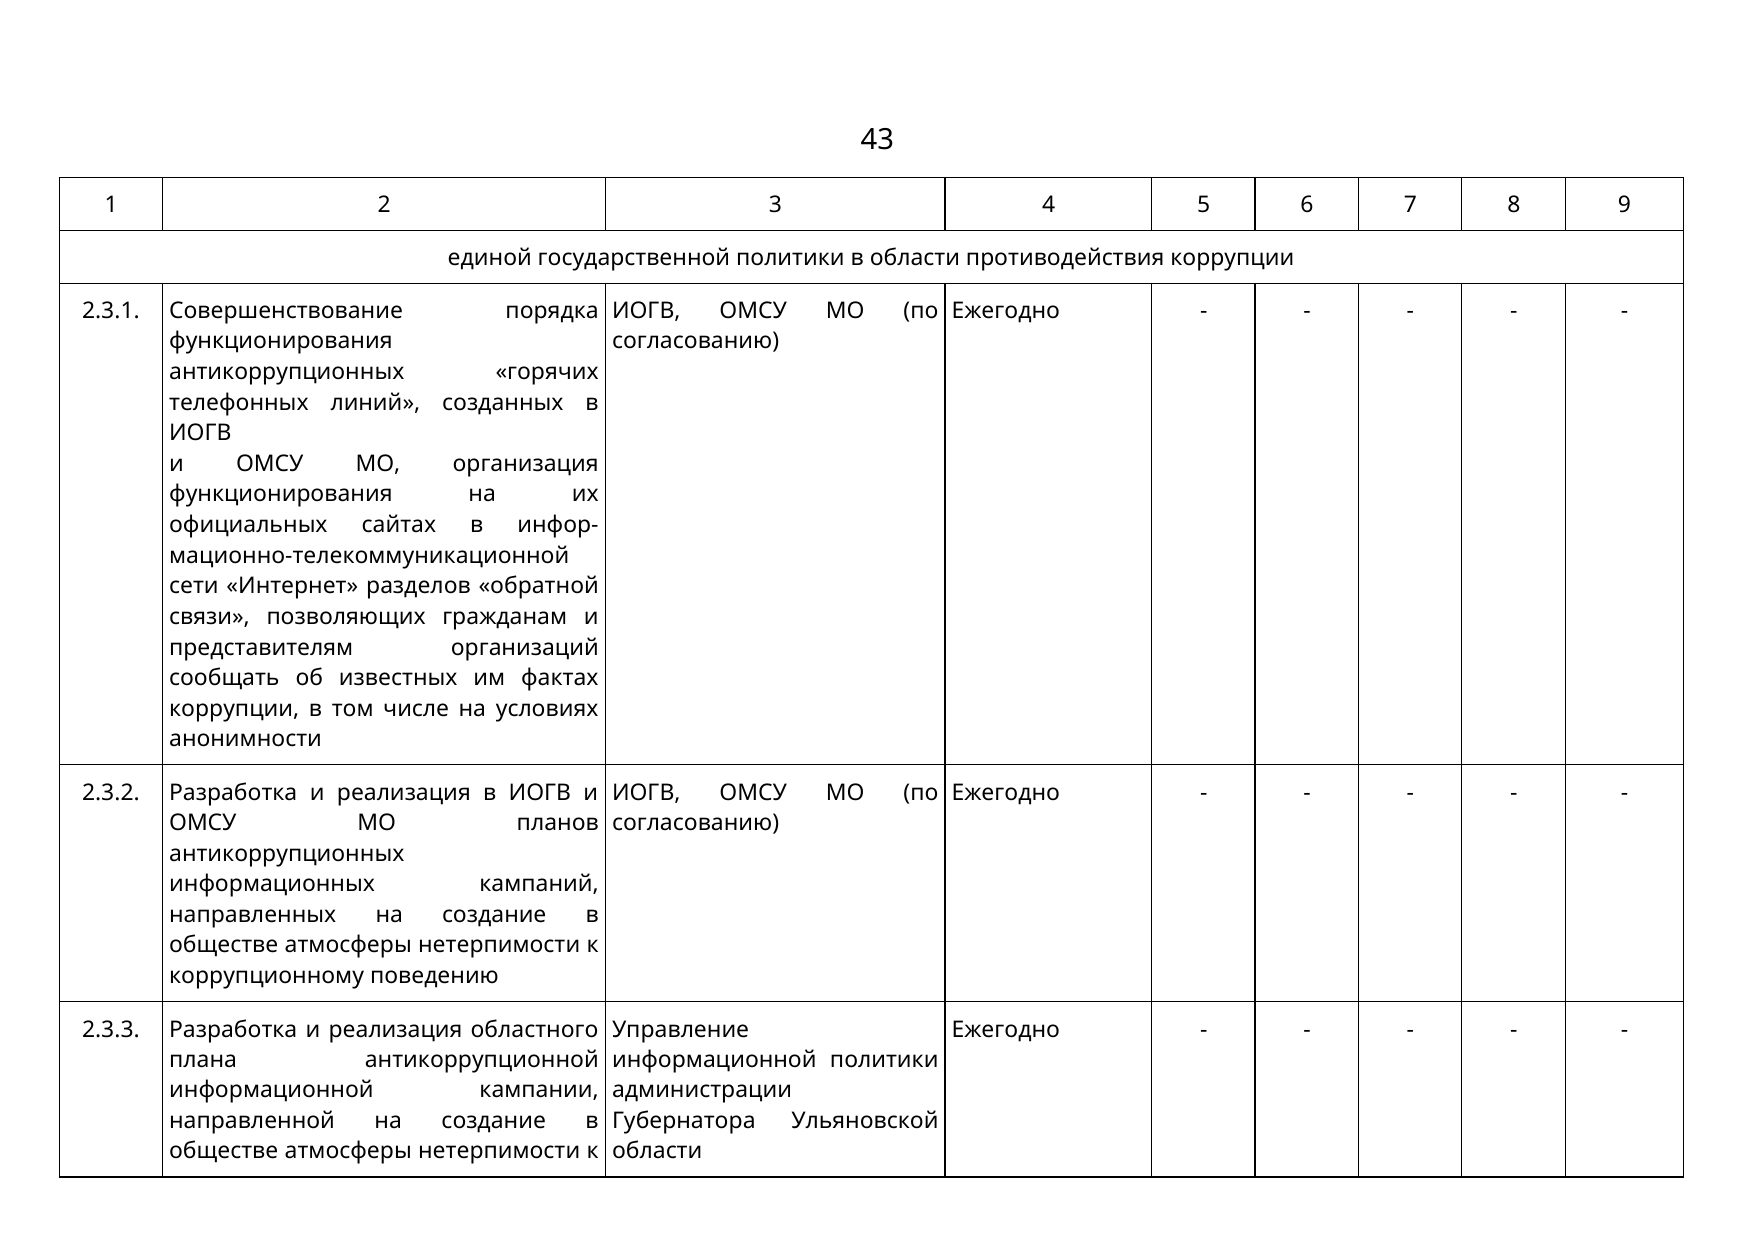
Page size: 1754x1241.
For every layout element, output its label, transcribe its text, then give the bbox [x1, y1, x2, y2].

table_header 7 [1359, 178, 1461, 230]
table_cell 2.3.1. [60, 284, 162, 764]
table_cell - [1462, 284, 1565, 764]
table_header 3 [606, 178, 944, 230]
table_header 8 [1462, 178, 1565, 230]
table_header 2 [163, 178, 605, 230]
table_cell Ежегодно [946, 284, 1151, 764]
table_header 1 [60, 178, 162, 230]
table_cell - [1359, 284, 1461, 764]
table_cell Разработка и реализация в ИОГВ и ОМСУ МО планов антикоррупционных информационных кампаний, направленных на создание в обществе атмосферы нетерпимости к коррупционному поведению [163, 765, 605, 1001]
table_cell Ежегодно [946, 765, 1151, 1001]
table_cell - [1256, 1002, 1358, 1176]
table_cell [606, 1002, 944, 1176]
table_cell - [1359, 765, 1461, 1001]
table_cell Совершенствование порядка функционирования антикоррупционных «горячих телефонных линий», созданных в ИОГВ и ОМСУ МО, организация функционирования на их официальных сайтах в инфор-мационно-телекоммуникационной сети «Интернет» разделов «обратной связи», позволяющих гражданам и представителям организаций сообщать об известных им фактах коррупции, в том числе на условиях анонимности [163, 284, 605, 764]
table_cell Ежегодно [946, 1002, 1151, 1176]
table_cell 2.3.3. [60, 1002, 162, 1176]
table_cell - [1152, 1002, 1254, 1176]
table_cell - [1256, 284, 1358, 764]
table_cell ИОГВ, ОМСУ МО (по согласованию) [606, 284, 944, 764]
table_cell - [1462, 765, 1565, 1001]
table_header 9 [1566, 178, 1683, 230]
table_header 5 [1152, 178, 1254, 230]
table_cell - [1152, 765, 1254, 1001]
table_header 6 [1256, 178, 1358, 230]
table_cell ИОГВ, ОМСУ МО (по согласованию) [606, 765, 944, 1001]
table_cell - [1256, 765, 1358, 1001]
table_cell 2.3.2. [60, 765, 162, 1001]
table_cell - [1566, 765, 1683, 1001]
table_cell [60, 231, 1683, 283]
table_header 4 [946, 178, 1151, 230]
table_cell - [1566, 1002, 1683, 1176]
table_cell - [1462, 1002, 1565, 1176]
table_cell - [1359, 1002, 1461, 1176]
table_cell - [1152, 284, 1254, 764]
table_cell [163, 1002, 605, 1176]
table_cell - [1566, 284, 1683, 764]
